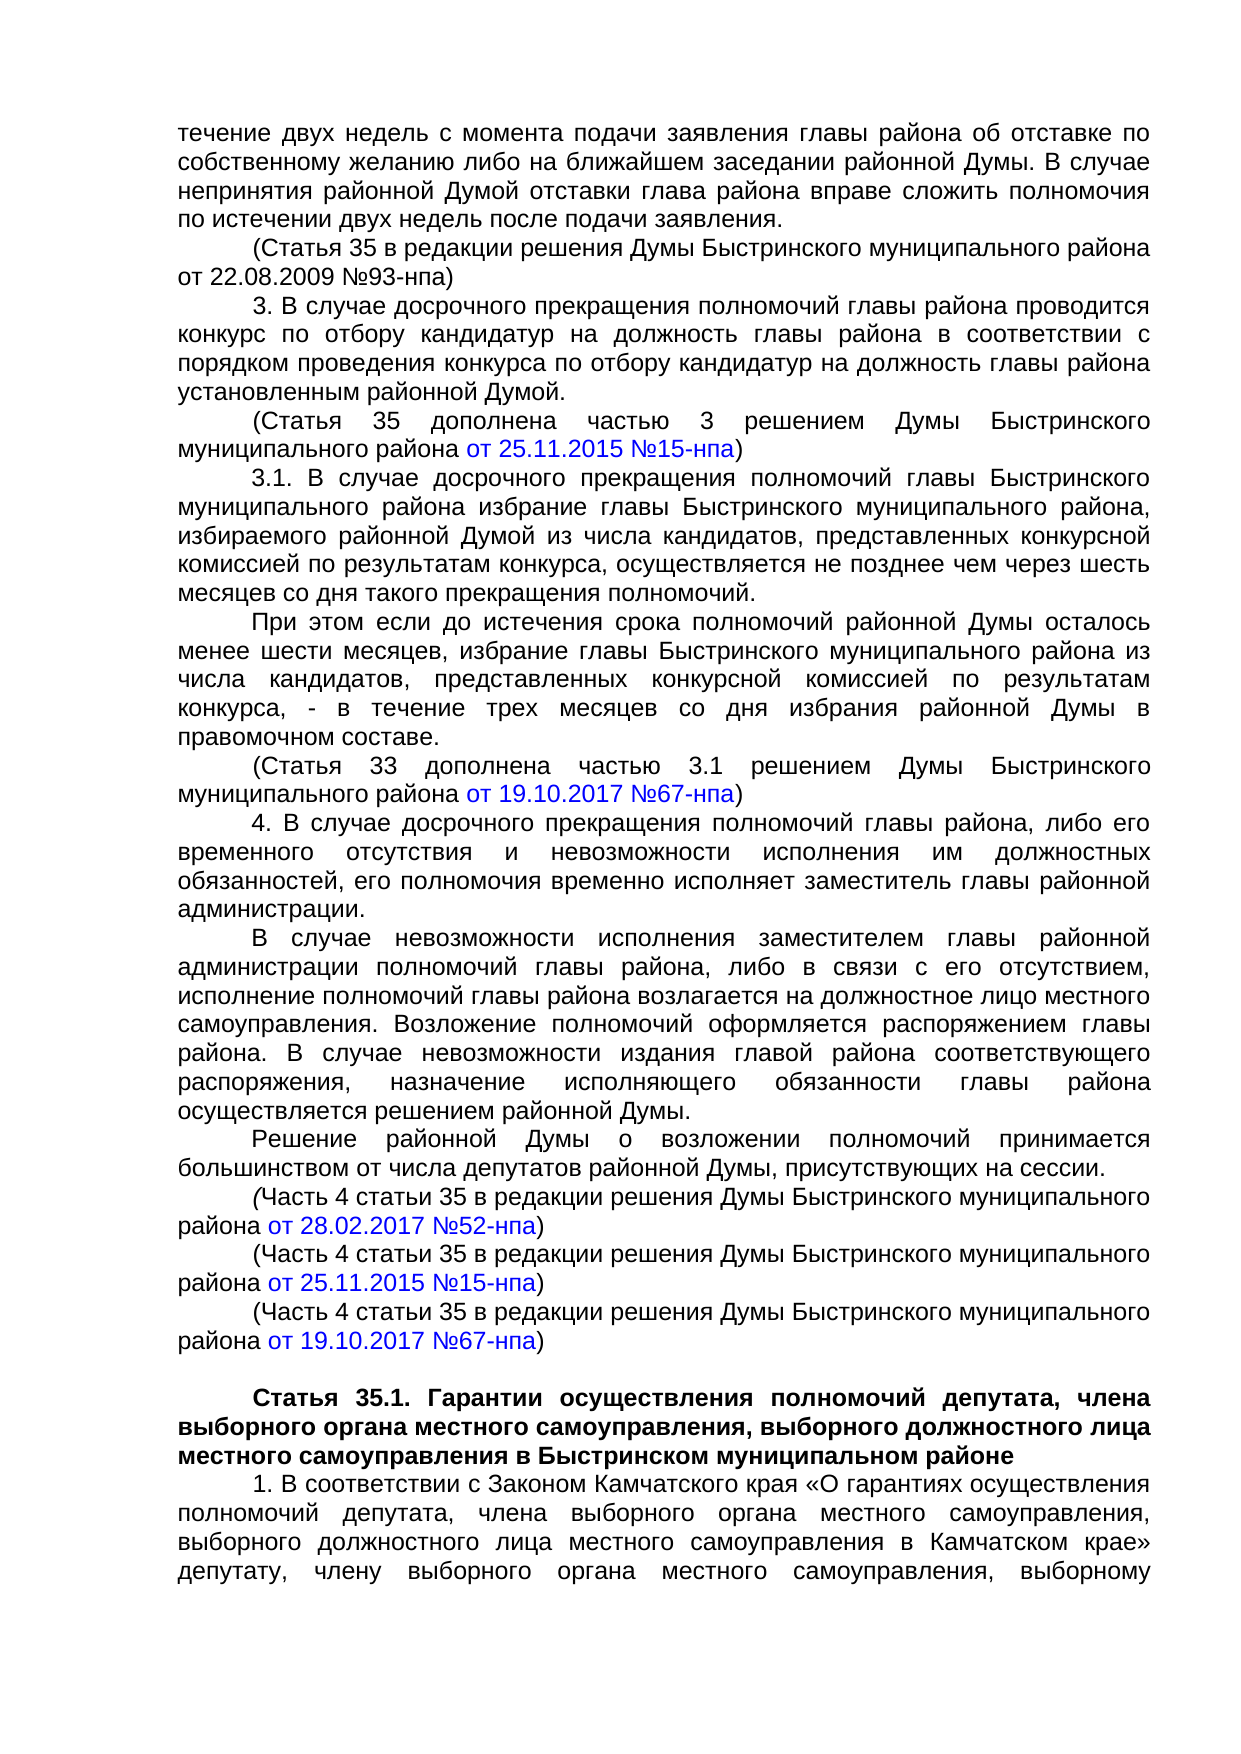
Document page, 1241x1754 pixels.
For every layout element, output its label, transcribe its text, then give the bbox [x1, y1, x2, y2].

text Статья 35.1. Гарантии осуществления полномочий депутата, члена выборного органа местного самоуправления, выборного должностного лица местного самоуправления в Быстринском муниципальном районе [177, 1383, 1152, 1469]
text (Часть 4 статьи 35 в редакции решения Думы Быстринского муниципального района от 25.11.2015 №15-нпа) [177, 1239, 1152, 1297]
text (Часть 4 статьи 35 в редакции решения Думы Быстринского муниципального района от 19.10.2017 №67-нпа) [177, 1297, 1152, 1354]
text (Статья 33 дополнена частью 3.1 решением Думы Быстринского муниципального района от 19.10.2017 №67-нпа) [177, 751, 1152, 808]
text 4. В случае досрочного прекращения полномочий главы района, либо его временного отсутствия и невозможности исполнения им должностных обязанностей, его полномочия временно исполняет заместитель главы районной администрации. [177, 808, 1152, 923]
text (Статья 35 в редакции решения Думы Быстринского муниципального района от 22.08.2009 №93-нпа) [177, 233, 1152, 291]
text При этом если до истечения срока полномочий районной Думы осталось менее шести месяцев, избрание главы Быстринского муниципального района из числа кандидатов, представленных конкурсной комиссией по результатам конкурса, - в течение трех месяцев со дня избрания районной Думы в правомочном составе. [177, 607, 1152, 751]
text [177, 1469, 1152, 1584]
text (Статья 35 дополнена частью 3 решением Думы Быстринского муниципального района от 25.11.2015 №15-нпа) [177, 406, 1152, 463]
text 3. В случае досрочного прекращения полномочий главы района проводится конкурс по отбору кандидатур на должность главы района в соответствии с порядком проведения конкурса по отбору кандидатур на должность главы района установленным районной Думой. [177, 291, 1152, 406]
text В случае невозможности исполнения заместителем главы районной администрации полномочий главы района, либо в связи с его отсутствием, исполнение полномочий главы района возлагается на должностное лицо местного самоуправления. Возложение полномочий оформляется распоряжением главы района. В случае невозможности издания главой района соответствующего распоряжения, назначение исполняющего обязанности главы района осуществляется решением районной Думы. [177, 923, 1152, 1124]
text (Часть 4 статьи 35 в редакции решения Думы Быстринского муниципального района от 28.02.2017 №52-нпа) [177, 1182, 1152, 1239]
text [177, 118, 1152, 233]
text 3.1. В случае досрочного прекращения полномочий главы Быстринского муниципального района избрание главы Быстринского муниципального района, избираемого районной Думой из числа кандидатов, представленных конкурсной комиссией по результатам конкурса, осуществляется не позднее чем через шесть месяцев со дня такого прекращения полномочий. [177, 463, 1152, 607]
text Решение районной Думы о возложении полномочий принимается большинством от числа депутатов районной Думы, присутствующих на сессии. [177, 1124, 1152, 1182]
